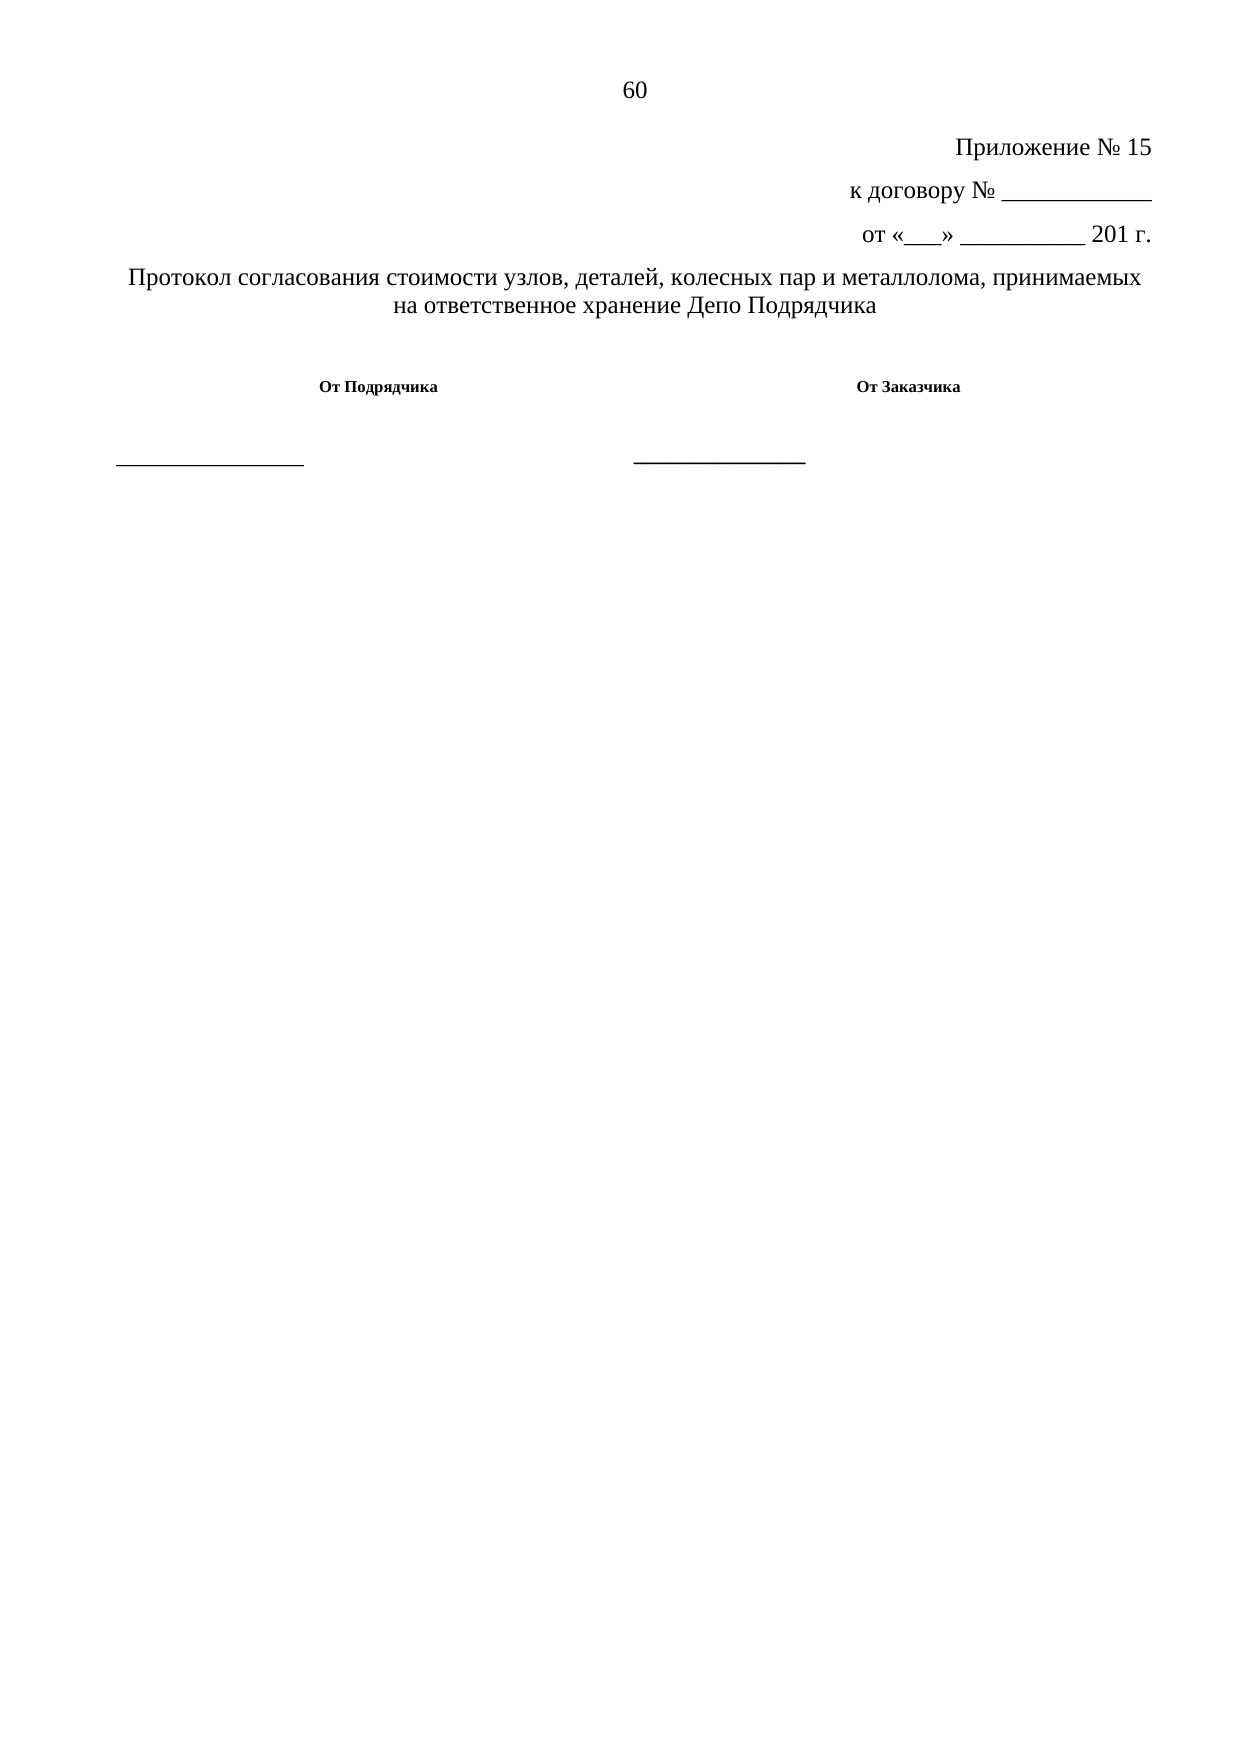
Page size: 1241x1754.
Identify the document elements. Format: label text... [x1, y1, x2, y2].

table_cell _______________ [622, 440, 1165, 479]
table_cell _______________ [105, 440, 622, 479]
text Приложение № 15 [118, 132, 1152, 161]
text Протокол согласования стоимости узлов, деталей, колесных пар и металлолома, принимаемых на ответственное хранение Депо Подрядчика [118, 262, 1152, 319]
table_header От Подрядчика [105, 377, 622, 440]
text от «___» __________ 201 г. [118, 219, 1152, 247]
text к договору № ____________ [118, 176, 1152, 204]
table_header От Заказчика [622, 377, 1165, 440]
